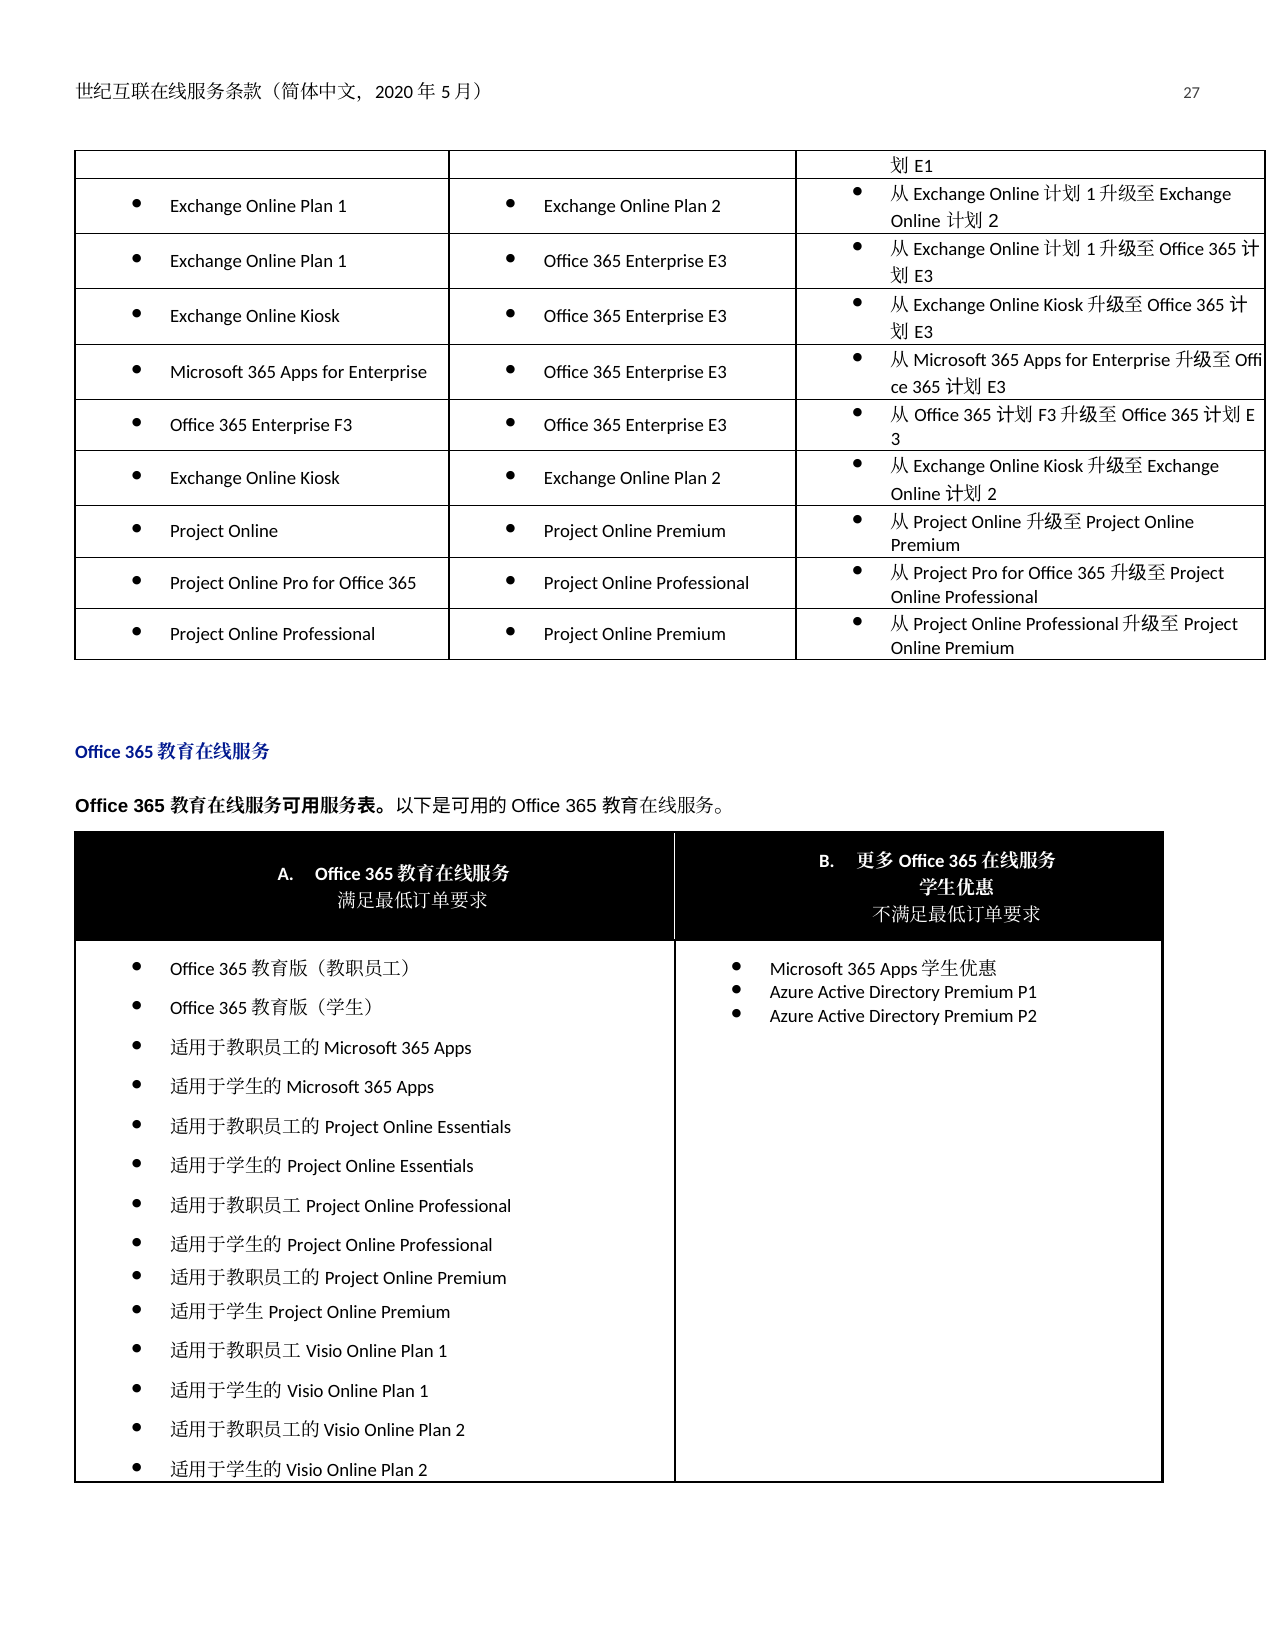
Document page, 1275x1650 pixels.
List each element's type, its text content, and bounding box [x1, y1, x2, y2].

table_cell Project Online Professional [450, 558, 795, 608]
table_cell 从Exchange Online 计划 1升级至Office 365 计划 E3 [797, 234, 1264, 288]
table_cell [797, 151, 1264, 178]
table_cell Office 365 Enterprise F3 [76, 400, 448, 450]
table_cell 从 Office 365 计划 F3 升级至 Office 365 计划 E3 [797, 400, 1264, 450]
table_cell Office 365 Enterprise E3 [450, 400, 795, 450]
table_cell Project Online [76, 506, 448, 557]
table_cell 从Exchange Online Kiosk升级至Office 365 计划 E3 [797, 289, 1264, 343]
table_cell Exchange Online Kiosk [76, 289, 448, 343]
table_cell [76, 151, 448, 178]
table_cell Project Online Premium [450, 506, 795, 557]
table_header 更多 Office 365 在线服务 学生优惠 不满足最低订单要求 [675, 833, 1161, 939]
table_cell Project Online Premium [450, 609, 795, 659]
table_cell Exchange Online Kiosk [76, 451, 448, 505]
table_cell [676, 941, 1161, 1481]
table_cell Exchange Online Plan 1 [76, 179, 448, 233]
table_cell Exchange Online Plan 2 [450, 451, 795, 505]
subtitle Office 365教育在线服务 [75, 737, 1200, 764]
table_cell Office 365 Enterprise E3 [450, 289, 795, 343]
table_cell Microsoft 365 Apps for Enterprise [76, 345, 448, 399]
table_cell 从Project Pro for Office 365 升级至Project Online Professional [797, 558, 1264, 608]
table_header Office 365 教育在线服务 满足最低订单要求 [76, 833, 674, 939]
table_cell Exchange Online Plan 1 [76, 234, 448, 288]
table_cell 从Microsoft 365 Apps for Enterprise 升级至Office 365 计划 E3 [797, 345, 1264, 399]
table_cell 从Exchange Online Kiosk升级至Exchange Online 计划 2 [797, 451, 1264, 505]
table_cell Exchange Online Plan 2 [450, 179, 795, 233]
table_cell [450, 151, 795, 178]
table_cell Office 365 Enterprise E3 [450, 234, 795, 288]
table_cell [76, 941, 674, 1481]
table_cell 从Project Online Professional升级至 Project Online Premium [797, 609, 1264, 659]
table_cell 从Exchange Online 计划 1升级至Exchange Online 计划 2 [797, 179, 1264, 233]
text Office 365 教育在线服务可用服务表。以下是可用的Office 365 教育在线服务。 [75, 789, 1200, 818]
table_cell Project Online Pro for Office 365 [76, 558, 448, 608]
table_cell Office 365 Enterprise E3 [450, 345, 795, 399]
table_cell 从Project Online 升级至Project Online Premium [797, 506, 1264, 557]
table_cell Project Online Professional [76, 609, 448, 659]
